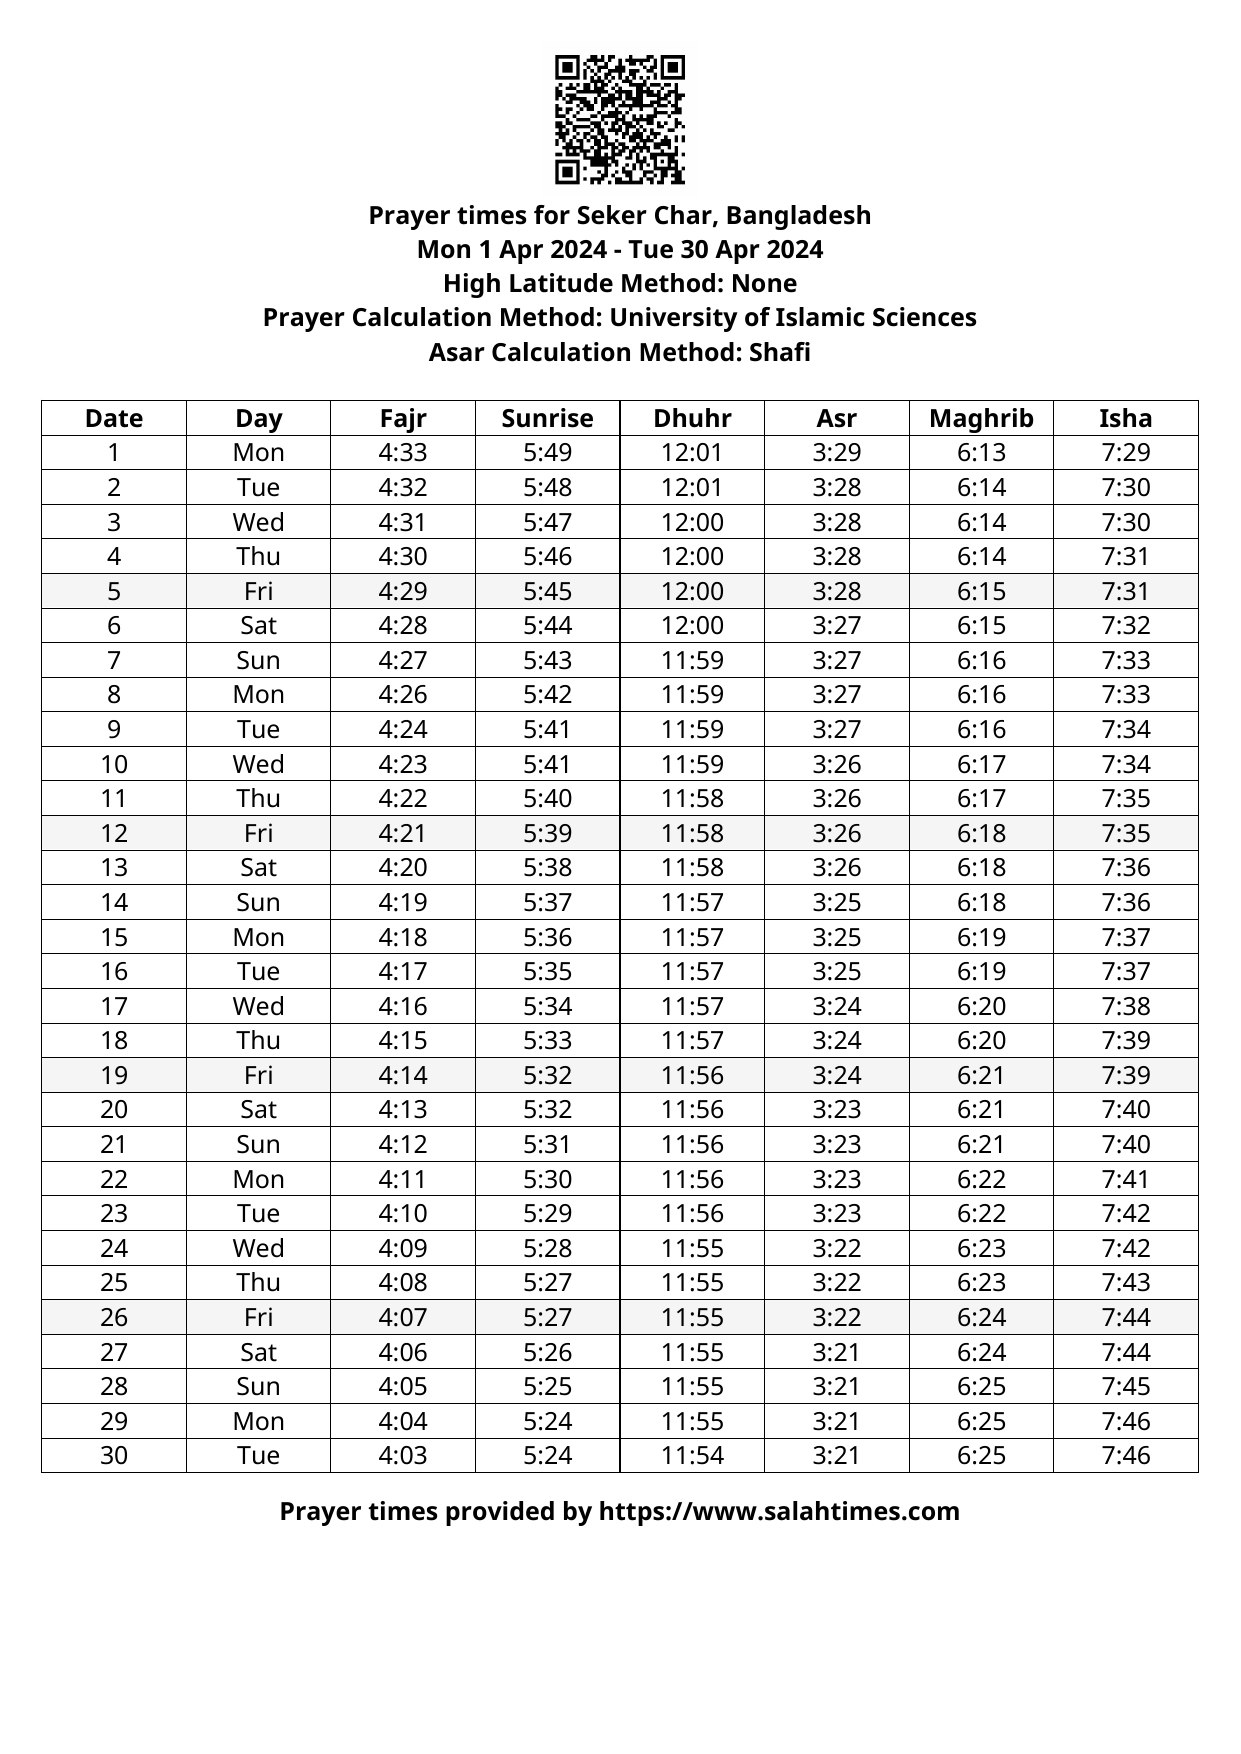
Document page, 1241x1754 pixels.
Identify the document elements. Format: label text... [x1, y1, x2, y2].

table_cell 5:36 [476, 920, 619, 953]
table_cell 6:21 [910, 1127, 1053, 1161]
table_cell 11:58 [621, 851, 764, 884]
text Prayer times provided by https://www.salahtimes.com [42, 1494, 1198, 1528]
table_cell 3:28 [765, 505, 909, 538]
table_cell 7:46 [1054, 1439, 1198, 1472]
table_cell 7:40 [1054, 1093, 1198, 1126]
table_cell 18 [42, 1024, 186, 1057]
table_cell 5:32 [476, 1058, 619, 1092]
table_cell 4:28 [331, 609, 475, 642]
table_cell 4:09 [331, 1231, 475, 1264]
table_cell 28 [42, 1369, 186, 1403]
table_cell 4:13 [331, 1093, 475, 1126]
table_cell 7:31 [1054, 539, 1198, 573]
table_cell 7:37 [1054, 954, 1198, 988]
table_cell 6:25 [910, 1404, 1053, 1437]
table_cell 4:12 [331, 1127, 475, 1161]
table_cell 7:35 [1054, 781, 1198, 815]
table_cell 5:37 [476, 885, 619, 919]
table_header Date [42, 401, 186, 434]
table_header Sunrise [476, 401, 619, 434]
table_cell 3:28 [765, 539, 909, 573]
table_cell 6:19 [910, 954, 1053, 988]
table_cell 6:18 [910, 816, 1053, 849]
table_cell 11:55 [621, 1369, 764, 1403]
table_cell 5 [42, 574, 186, 607]
table_cell 6:20 [910, 989, 1053, 1022]
table_cell Wed [187, 989, 330, 1022]
table_cell 4:20 [331, 851, 475, 884]
table_cell 24 [42, 1231, 186, 1264]
table_cell 5:25 [476, 1369, 619, 1403]
table_cell 11:57 [621, 920, 764, 953]
table_cell 11:55 [621, 1404, 764, 1437]
table_cell 12:00 [621, 505, 764, 538]
table_cell 3:21 [765, 1369, 909, 1403]
table_cell 5:34 [476, 989, 619, 1022]
table_cell 6:14 [910, 505, 1053, 538]
table_cell 6:25 [910, 1369, 1053, 1403]
table_cell 6:13 [910, 436, 1053, 469]
table_cell 5:28 [476, 1231, 619, 1264]
table_cell 4:32 [331, 470, 475, 504]
table_cell 4:11 [331, 1162, 475, 1195]
table_cell 7:30 [1054, 470, 1198, 504]
table_cell Mon [187, 1404, 330, 1437]
table_cell 6:14 [910, 470, 1053, 504]
table_cell 5:31 [476, 1127, 619, 1161]
table_cell Mon [187, 920, 330, 953]
table_cell 5:35 [476, 954, 619, 988]
table_cell 4:06 [331, 1335, 475, 1368]
table_cell 6:14 [910, 539, 1053, 573]
table_cell 5:46 [476, 539, 619, 573]
table_cell 4:21 [331, 816, 475, 849]
table_cell Tue [187, 1196, 330, 1230]
table_cell 5:27 [476, 1266, 619, 1299]
table_cell 3 [42, 505, 186, 538]
table_cell 6:24 [910, 1300, 1053, 1334]
table_cell 4:27 [331, 643, 475, 677]
table_cell 6:21 [910, 1093, 1053, 1126]
table_cell 4:08 [331, 1266, 475, 1299]
table_header Isha [1054, 401, 1198, 434]
table_cell 7:46 [1054, 1404, 1198, 1437]
table_cell 3:22 [765, 1300, 909, 1334]
table_cell 9 [42, 712, 186, 746]
table_cell 4:26 [331, 678, 475, 711]
table_cell 4:30 [331, 539, 475, 573]
table_cell Sun [187, 1369, 330, 1403]
table_cell 27 [42, 1335, 186, 1368]
table_header Fajr [331, 401, 475, 434]
table_cell 7 [42, 643, 186, 677]
table_cell 3:21 [765, 1439, 909, 1472]
table_cell 11:58 [621, 781, 764, 815]
table_cell 6:20 [910, 1024, 1053, 1057]
table_cell 5:30 [476, 1162, 619, 1195]
table_cell 11:55 [621, 1231, 764, 1264]
table_cell 7:41 [1054, 1162, 1198, 1195]
table_cell 11:54 [621, 1439, 764, 1472]
table_cell Mon [187, 1162, 330, 1195]
text Mon 1 Apr 2024 - Tue 30 Apr 2024 [42, 232, 1198, 266]
text Prayer times for Seker Char, Bangladesh [42, 198, 1198, 232]
table_cell 3:25 [765, 920, 909, 953]
table_cell 3:26 [765, 816, 909, 849]
table_cell 12:01 [621, 470, 764, 504]
table_cell 12:00 [621, 574, 764, 607]
table_cell 17 [42, 989, 186, 1022]
table_cell 3:22 [765, 1266, 909, 1299]
table_cell 3:27 [765, 643, 909, 677]
table_cell 4:29 [331, 574, 475, 607]
table_cell 10 [42, 747, 186, 780]
table_cell Thu [187, 781, 330, 815]
table_cell 11:59 [621, 747, 764, 780]
table_cell 5:39 [476, 816, 619, 849]
table_cell 3:21 [765, 1335, 909, 1368]
table_cell Tue [187, 712, 330, 746]
table_cell Fri [187, 1058, 330, 1092]
table_cell 8 [42, 678, 186, 711]
table_cell Thu [187, 1024, 330, 1057]
table_cell 11:57 [621, 954, 764, 988]
table_cell 5:26 [476, 1335, 619, 1368]
table_cell 3:25 [765, 885, 909, 919]
table_cell 7:42 [1054, 1196, 1198, 1230]
table_cell 3:26 [765, 851, 909, 884]
table_cell 6:15 [910, 574, 1053, 607]
table_cell 3:23 [765, 1196, 909, 1230]
table_cell 5:42 [476, 678, 619, 711]
table_cell 11:59 [621, 678, 764, 711]
table_cell 11:55 [621, 1266, 764, 1299]
table_cell 26 [42, 1300, 186, 1334]
table_cell 6:21 [910, 1058, 1053, 1092]
table_cell 5:41 [476, 747, 619, 780]
table_cell 11 [42, 781, 186, 815]
table_cell 11:59 [621, 643, 764, 677]
table_cell 6:24 [910, 1335, 1053, 1368]
table_cell 3:29 [765, 436, 909, 469]
table_cell Sun [187, 1127, 330, 1161]
table_cell Mon [187, 436, 330, 469]
table_cell 7:40 [1054, 1127, 1198, 1161]
table_cell 5:32 [476, 1093, 619, 1126]
table_cell 6:18 [910, 851, 1053, 884]
table_cell 7:29 [1054, 436, 1198, 469]
table_cell 5:27 [476, 1300, 619, 1334]
table_header Dhuhr [621, 401, 764, 434]
table_cell 5:44 [476, 609, 619, 642]
table_cell 11:56 [621, 1196, 764, 1230]
table_cell 6:15 [910, 609, 1053, 642]
table_cell 12:00 [621, 609, 764, 642]
table_cell 25 [42, 1266, 186, 1299]
table_cell 5:48 [476, 470, 619, 504]
table_cell Sat [187, 1093, 330, 1126]
table_cell 11:55 [621, 1300, 764, 1334]
table_cell 12:00 [621, 539, 764, 573]
table_cell 4:33 [331, 436, 475, 469]
table_cell 11:56 [621, 1162, 764, 1195]
table_cell 6:19 [910, 920, 1053, 953]
table_cell 6:16 [910, 643, 1053, 677]
table_cell 4:14 [331, 1058, 475, 1092]
table_cell 6 [42, 609, 186, 642]
table_cell 4:18 [331, 920, 475, 953]
table_cell 6:17 [910, 781, 1053, 815]
table_cell 5:47 [476, 505, 619, 538]
table_cell 4:22 [331, 781, 475, 815]
table_cell 3:24 [765, 989, 909, 1022]
table_cell 5:49 [476, 436, 619, 469]
table_cell 11:55 [621, 1335, 764, 1368]
table_cell 3:27 [765, 712, 909, 746]
table_cell 4:03 [331, 1439, 475, 1472]
table_cell 7:43 [1054, 1266, 1198, 1299]
table_cell 4:16 [331, 989, 475, 1022]
table_cell 7:44 [1054, 1335, 1198, 1368]
table_cell 3:23 [765, 1127, 909, 1161]
table_cell 3:24 [765, 1058, 909, 1092]
table_cell 12 [42, 816, 186, 849]
table_cell Wed [187, 1231, 330, 1264]
table_cell 7:39 [1054, 1058, 1198, 1092]
table_cell 11:57 [621, 989, 764, 1022]
table_cell 6:17 [910, 747, 1053, 780]
table_cell 30 [42, 1439, 186, 1472]
table_cell 7:34 [1054, 747, 1198, 780]
table_cell 23 [42, 1196, 186, 1230]
table_cell 5:33 [476, 1024, 619, 1057]
table_cell 2 [42, 470, 186, 504]
table_cell 7:44 [1054, 1300, 1198, 1334]
table_cell Fri [187, 816, 330, 849]
table_cell 4:24 [331, 712, 475, 746]
table_cell 6:16 [910, 678, 1053, 711]
table_cell 7:45 [1054, 1369, 1198, 1403]
table_cell 4:10 [331, 1196, 475, 1230]
table_cell Mon [187, 678, 330, 711]
table_cell 4:07 [331, 1300, 475, 1334]
table_cell 3:25 [765, 954, 909, 988]
table_cell 4:17 [331, 954, 475, 988]
table_cell 5:29 [476, 1196, 619, 1230]
table_cell 3:26 [765, 781, 909, 815]
table_cell 15 [42, 920, 186, 953]
table_cell Sat [187, 851, 330, 884]
table_cell 3:21 [765, 1404, 909, 1437]
table_cell 4:23 [331, 747, 475, 780]
table_cell 6:22 [910, 1196, 1053, 1230]
table_cell 5:45 [476, 574, 619, 607]
table_cell 11:56 [621, 1093, 764, 1126]
table_cell 3:27 [765, 609, 909, 642]
table_cell Thu [187, 1266, 330, 1299]
table_cell 3:27 [765, 678, 909, 711]
table_cell 6:22 [910, 1162, 1053, 1195]
table_cell 6:25 [910, 1439, 1053, 1472]
table_cell 11:59 [621, 712, 764, 746]
text Prayer Calculation Method: University of Islamic Sciences [42, 300, 1198, 334]
table_header Asr [765, 401, 909, 434]
table_cell 7:35 [1054, 816, 1198, 849]
table_cell 7:39 [1054, 1024, 1198, 1057]
table_cell 3:26 [765, 747, 909, 780]
table_cell 1 [42, 436, 186, 469]
table_cell 4:15 [331, 1024, 475, 1057]
table_cell 3:28 [765, 574, 909, 607]
table_cell 3:24 [765, 1024, 909, 1057]
table_cell 12:01 [621, 436, 764, 469]
table_cell 5:24 [476, 1439, 619, 1472]
table_header Maghrib [910, 401, 1053, 434]
table_cell 11:57 [621, 885, 764, 919]
table_cell 3:28 [765, 470, 909, 504]
table_cell 11:56 [621, 1127, 764, 1161]
table_cell 7:36 [1054, 851, 1198, 884]
table_cell Fri [187, 574, 330, 607]
table_cell 7:32 [1054, 609, 1198, 642]
table_cell Sun [187, 643, 330, 677]
table_cell 3:23 [765, 1093, 909, 1126]
table_cell 7:38 [1054, 989, 1198, 1022]
table_cell 4:04 [331, 1404, 475, 1437]
table_cell 20 [42, 1093, 186, 1126]
table_cell Sun [187, 885, 330, 919]
table_cell Tue [187, 470, 330, 504]
table_cell 7:42 [1054, 1231, 1198, 1264]
table_cell 4:05 [331, 1369, 475, 1403]
table_cell 19 [42, 1058, 186, 1092]
table_cell 6:23 [910, 1231, 1053, 1264]
table_cell Wed [187, 747, 330, 780]
table_cell 4 [42, 539, 186, 573]
table_cell Sat [187, 609, 330, 642]
text Asar Calculation Method: Shafi [42, 334, 1198, 368]
table_cell 13 [42, 851, 186, 884]
table_cell 21 [42, 1127, 186, 1161]
table_cell 6:16 [910, 712, 1053, 746]
table_cell Fri [187, 1300, 330, 1334]
table_cell 14 [42, 885, 186, 919]
table_cell 7:30 [1054, 505, 1198, 538]
text High Latitude Method: None [42, 266, 1198, 300]
table_cell 5:24 [476, 1404, 619, 1437]
table_cell Tue [187, 1439, 330, 1472]
table_cell Sat [187, 1335, 330, 1368]
table_cell 11:58 [621, 816, 764, 849]
table_cell 7:33 [1054, 678, 1198, 711]
table_cell 16 [42, 954, 186, 988]
table_cell 5:38 [476, 851, 619, 884]
table_cell 11:57 [621, 1024, 764, 1057]
table_cell 4:19 [331, 885, 475, 919]
table_cell 5:41 [476, 712, 619, 746]
table_cell Tue [187, 954, 330, 988]
table_cell 7:36 [1054, 885, 1198, 919]
table_cell 7:31 [1054, 574, 1198, 607]
table_cell 6:23 [910, 1266, 1053, 1299]
table_cell 3:23 [765, 1162, 909, 1195]
table_cell Wed [187, 505, 330, 538]
table_cell 5:43 [476, 643, 619, 677]
table_cell 7:33 [1054, 643, 1198, 677]
table_cell 11:56 [621, 1058, 764, 1092]
table_cell 29 [42, 1404, 186, 1437]
table_cell Thu [187, 539, 330, 573]
table_cell 22 [42, 1162, 186, 1195]
table_cell 5:40 [476, 781, 619, 815]
table_header Day [187, 401, 330, 434]
table_cell 7:34 [1054, 712, 1198, 746]
table_cell 3:22 [765, 1231, 909, 1264]
table_cell 6:18 [910, 885, 1053, 919]
table_cell 4:31 [331, 505, 475, 538]
picture [542, 41, 699, 198]
table_cell 7:37 [1054, 920, 1198, 953]
